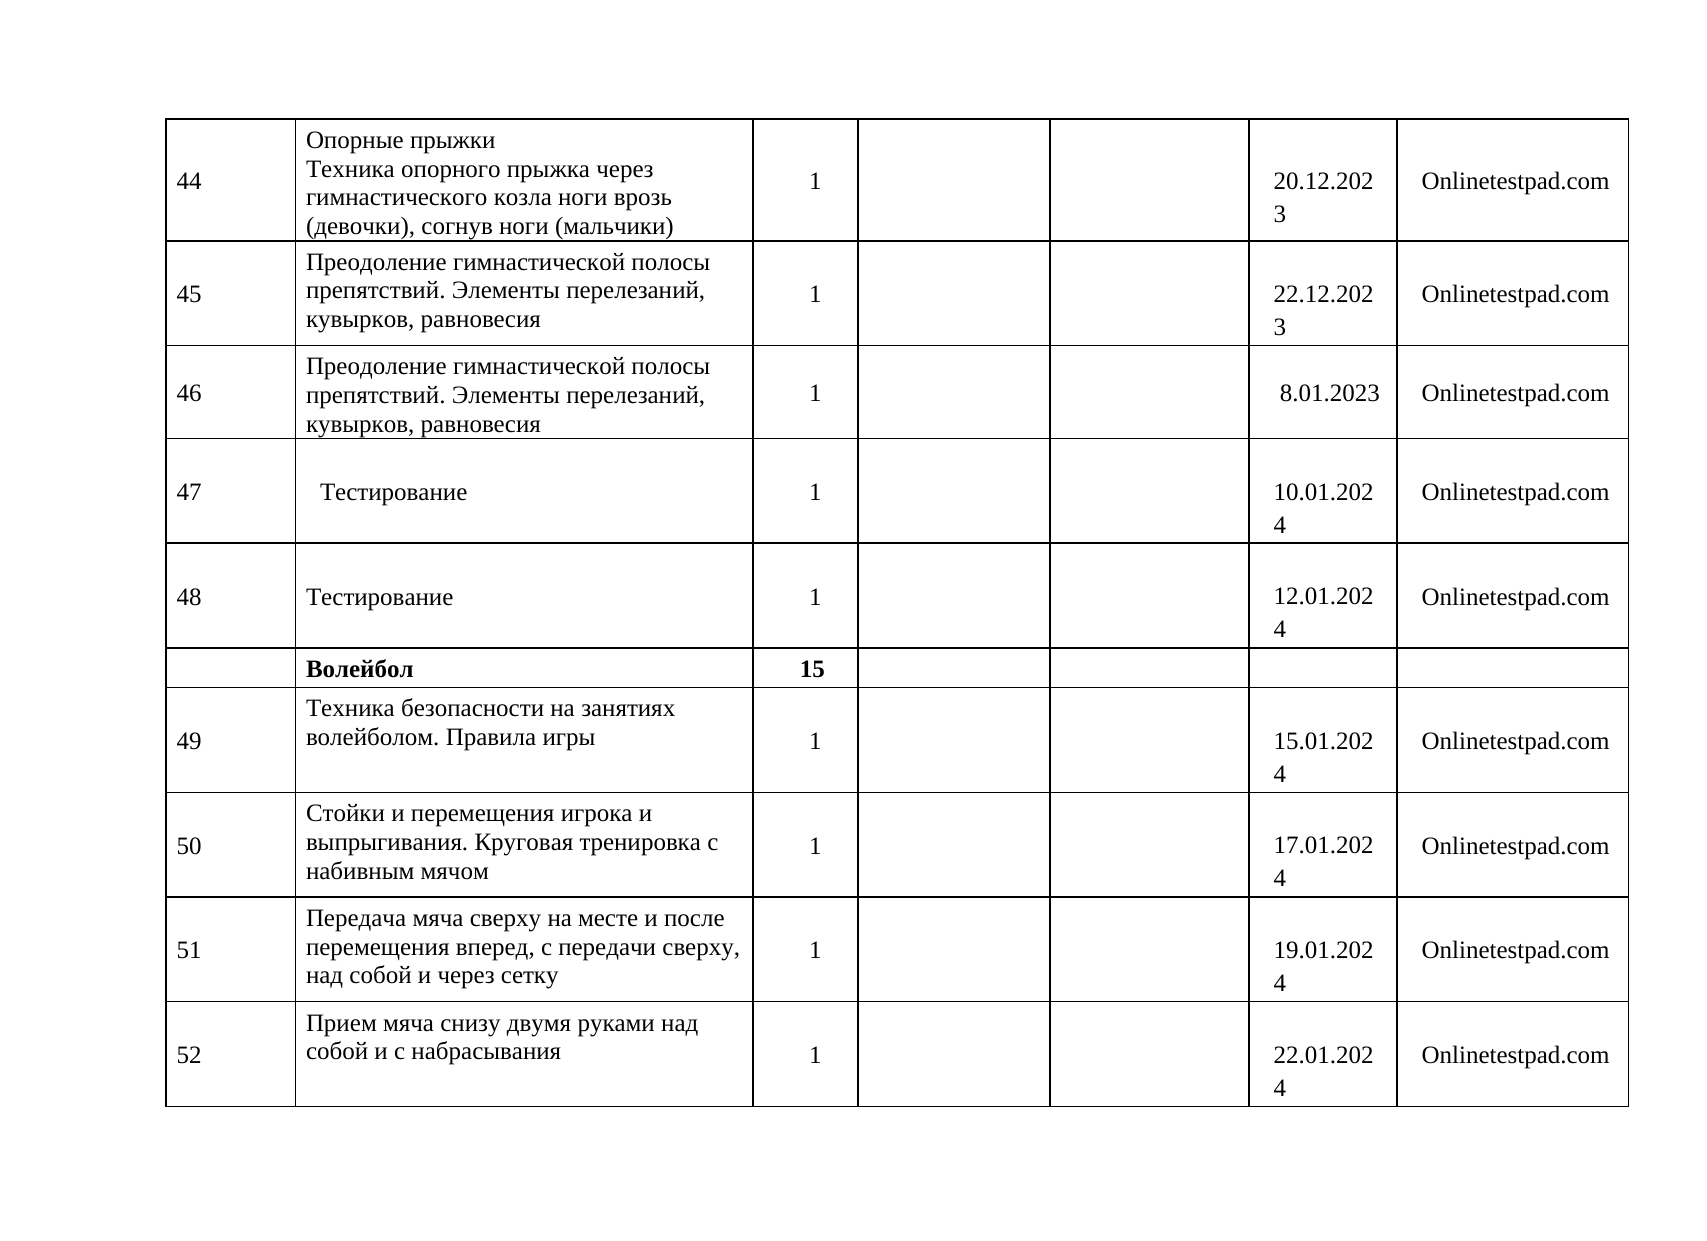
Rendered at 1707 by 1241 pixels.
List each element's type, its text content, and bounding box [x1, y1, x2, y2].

table_cell 1 [754, 1002, 857, 1106]
table_cell [1051, 544, 1248, 647]
table_cell Преодоление гимнастической полосы препятствий. Элементы перелезаний, кувырков, равновесия [296, 346, 752, 438]
table_cell [1051, 346, 1248, 438]
table_cell [859, 793, 1049, 896]
table_cell 1 [754, 439, 857, 542]
table_cell 12.01.2024 [1250, 544, 1396, 647]
table_cell [859, 688, 1049, 791]
table_cell 15 [754, 649, 857, 687]
table_cell Onlinetestpad.com [1398, 544, 1628, 647]
table_cell [859, 649, 1049, 687]
table_cell Onlinetestpad.com [1398, 439, 1628, 542]
table_cell 15.01.2024 [1250, 688, 1396, 791]
table_cell 51 [167, 898, 295, 1001]
table_cell 47 [167, 439, 295, 542]
table_cell 45 [167, 242, 295, 344]
table_cell 22.12.2023 [1250, 242, 1396, 344]
table_cell [859, 242, 1049, 344]
table_cell 19.01.2024 [1250, 898, 1396, 1001]
table_cell [859, 898, 1049, 1001]
table_cell Волейбол [296, 649, 752, 687]
table_cell [859, 120, 1049, 240]
table_cell 46 [167, 346, 295, 438]
table_cell 10.01.2024 [1250, 439, 1396, 542]
table_cell Onlinetestpad.com [1398, 1002, 1628, 1106]
table_cell [859, 544, 1049, 647]
table_cell 1 [754, 346, 857, 438]
table_cell [859, 346, 1049, 438]
table_cell Тестирование [296, 544, 752, 647]
table_cell Стойки и перемещения игрока и выпрыгивания. Круговая тренировка с набивным мячом [296, 793, 752, 896]
table_cell [1051, 439, 1248, 542]
table_cell Onlinetestpad.com [1398, 346, 1628, 438]
table_cell 1 [754, 688, 857, 791]
table_cell 50 [167, 793, 295, 896]
table_cell Onlinetestpad.com [1398, 793, 1628, 896]
table_cell [1051, 688, 1248, 791]
table_cell 8.01.2023 [1250, 346, 1396, 438]
table_cell Тестирование [296, 439, 752, 542]
table_cell 22.01.2024 [1250, 1002, 1396, 1106]
table_cell [1051, 120, 1248, 240]
table_cell [859, 439, 1049, 542]
table_cell [167, 649, 295, 687]
table_cell 1 [754, 120, 857, 240]
table_cell Onlinetestpad.com [1398, 120, 1628, 240]
table_cell 52 [167, 1002, 295, 1106]
table_cell 17.01.2024 [1250, 793, 1396, 896]
table_cell [1051, 898, 1248, 1001]
table_cell Техника безопасности на занятиях волейболом. Правила игры [296, 688, 752, 791]
table_cell [1051, 1002, 1248, 1106]
table_cell 1 [754, 793, 857, 896]
table_cell [1051, 793, 1248, 896]
table_cell [1398, 649, 1628, 687]
table_cell [859, 1002, 1049, 1106]
table_cell Onlinetestpad.com [1398, 688, 1628, 791]
table_cell Преодоление гимнастической полосы препятствий. Элементы перелезаний, кувырков, равновесия [296, 242, 752, 344]
table_cell [1051, 242, 1248, 344]
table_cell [296, 120, 752, 240]
table_cell 20.12.2023 [1250, 120, 1396, 240]
table_cell 1 [754, 242, 857, 344]
table_cell 49 [167, 688, 295, 791]
table_cell Onlinetestpad.com [1398, 898, 1628, 1001]
table_cell 48 [167, 544, 295, 647]
table_cell 44 [167, 120, 295, 240]
table_cell Прием мяча снизу двумя руками над собой и с набрасывания [296, 1002, 752, 1106]
table_cell 1 [754, 898, 857, 1001]
table_cell [1250, 649, 1396, 687]
table_cell Передача мяча сверху на месте и после перемещения вперед, с передачи сверху, над собой и через сетку [296, 898, 752, 1001]
table_cell 1 [754, 544, 857, 647]
table_cell Onlinetestpad.com [1398, 242, 1628, 344]
table_cell [1051, 649, 1248, 687]
